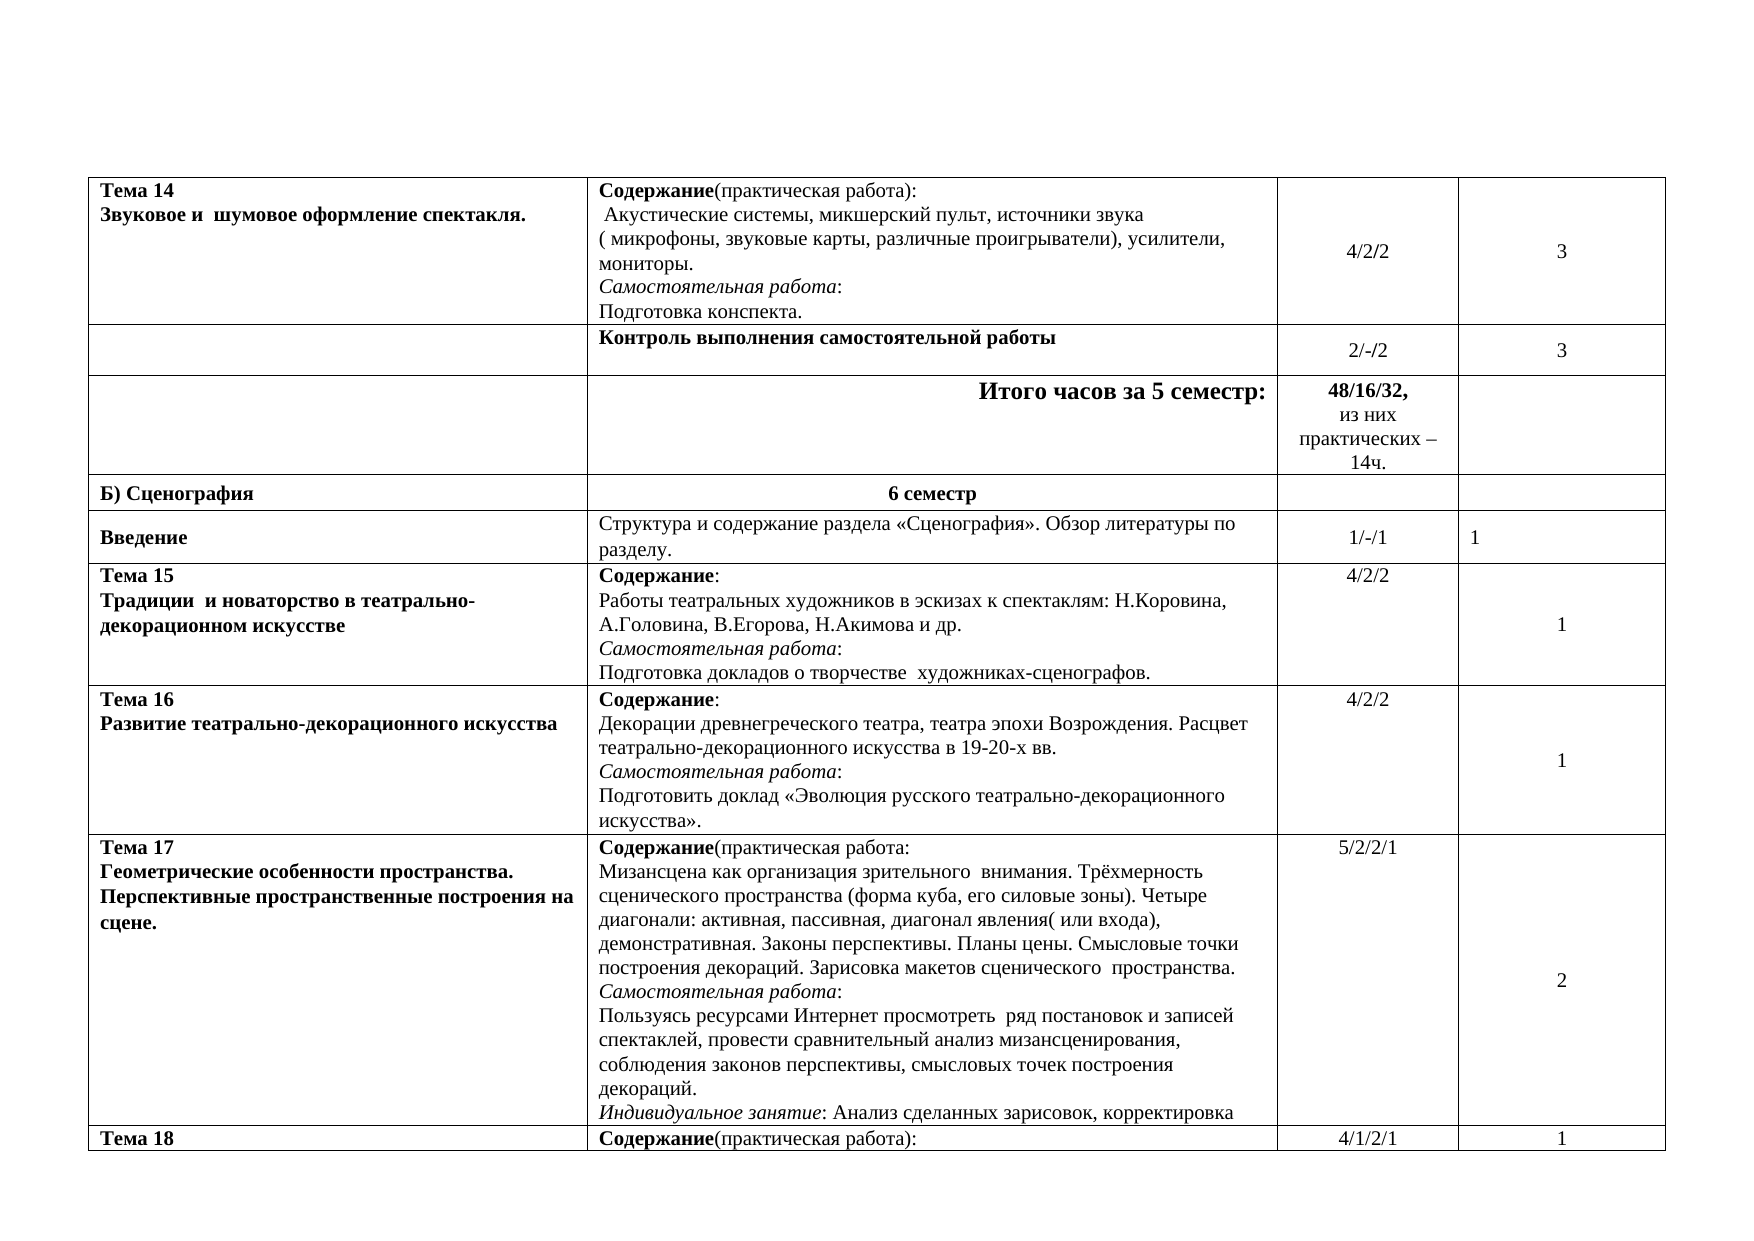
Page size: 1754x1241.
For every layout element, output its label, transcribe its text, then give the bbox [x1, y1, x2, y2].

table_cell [588, 1126, 1277, 1150]
table_cell Структура и содержание раздела «Сценография». Обзор литературы по разделу. [588, 511, 1277, 562]
table_cell 6 семестр [588, 475, 1277, 510]
table_cell 1 [1459, 1126, 1665, 1150]
table_cell 1 [1459, 511, 1665, 562]
table_cell Тема 15 Традиции и новаторство в театрально-декорационном искусстве [89, 564, 587, 685]
table_cell Содержание(практическая работа: Мизансцена как организация зрительного внимания. Трёхмерность сценического пространства (форма куба, его силовые зоны). Четыре диагонали: активная, пассивная, диагонал явления( или входа), демонстративная. Законы перспективы. Планы цены. Смысловые точки построения декораций. Зарисовка макетов сценического пространства. Самостоятельная работа: Пользуясь ресурсами Интернет просмотреть ряд постановок и записей спектаклей, провести сравнительный анализ мизансценирования, соблюдения законов перспективы, смысловых точек построения декораций. Индивидуальное занятие: Анализ сделанных зарисовок, корректировка [588, 835, 1277, 1125]
table_cell 3 [1459, 178, 1665, 324]
table_cell [1278, 475, 1458, 510]
table_cell Контроль выполнения самостоятельной работы [588, 325, 1277, 375]
table_cell 2 [1459, 835, 1665, 1125]
table_cell Содержание(практическая работа): Акустические системы, микшерский пульт, источники звука ( микрофоны, звуковые карты, различные проигрыватели), усилители, мониторы. Самостоятельная работа: Подготовка конспекта. [588, 178, 1277, 324]
table_cell 1/-/1 [1278, 511, 1458, 562]
table_cell [1459, 376, 1665, 474]
table_cell 4/2/2 [1278, 686, 1458, 834]
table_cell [89, 1126, 587, 1150]
table_cell 4/2/2 [1278, 564, 1458, 685]
table_cell Содержание: Работы театральных художников в эскизах к спектаклям: Н.Коровина, А.Головина, В.Егорова, Н.Акимова и др. Самостоятельная работа: Подготовка докладов о творчестве художниках-сценографов. [588, 564, 1277, 685]
table_cell 3 [1459, 325, 1665, 375]
table_cell 4/2/2 [1278, 178, 1458, 324]
table_cell Итого часов за 5 семестр: [588, 376, 1277, 474]
table_cell [89, 376, 587, 474]
table_cell Тема 16 Развитие театрально-декорационного искусства [89, 686, 587, 834]
table_cell Б) Сценография [89, 475, 587, 510]
table_cell [89, 325, 587, 375]
table_cell 1 [1459, 686, 1665, 834]
table_cell [1459, 475, 1665, 510]
table_cell 4/1/2/1 [1278, 1126, 1458, 1150]
table_cell Тема 14 Звуковое и шумовое оформление спектакля. [89, 178, 587, 324]
table_cell 2/-/2 [1278, 325, 1458, 375]
table_cell Введение [89, 511, 587, 562]
table_cell 48/16/32, из них практических – 14ч. [1278, 376, 1458, 474]
table_cell 5/2/2/1 [1278, 835, 1458, 1125]
table_cell Содержание: Декорации древнегреческого театра, театра эпохи Возрождения. Расцвет театрально-декорационного искусства в 19-20-х вв. Самостоятельная работа: Подготовить доклад «Эволюция русского театрально-декорационного искусства». [588, 686, 1277, 834]
table_cell Тема 17 Геометрические особенности пространства. Перспективные пространственные построения на сцене. [89, 835, 587, 1125]
table_cell 1 [1459, 564, 1665, 685]
